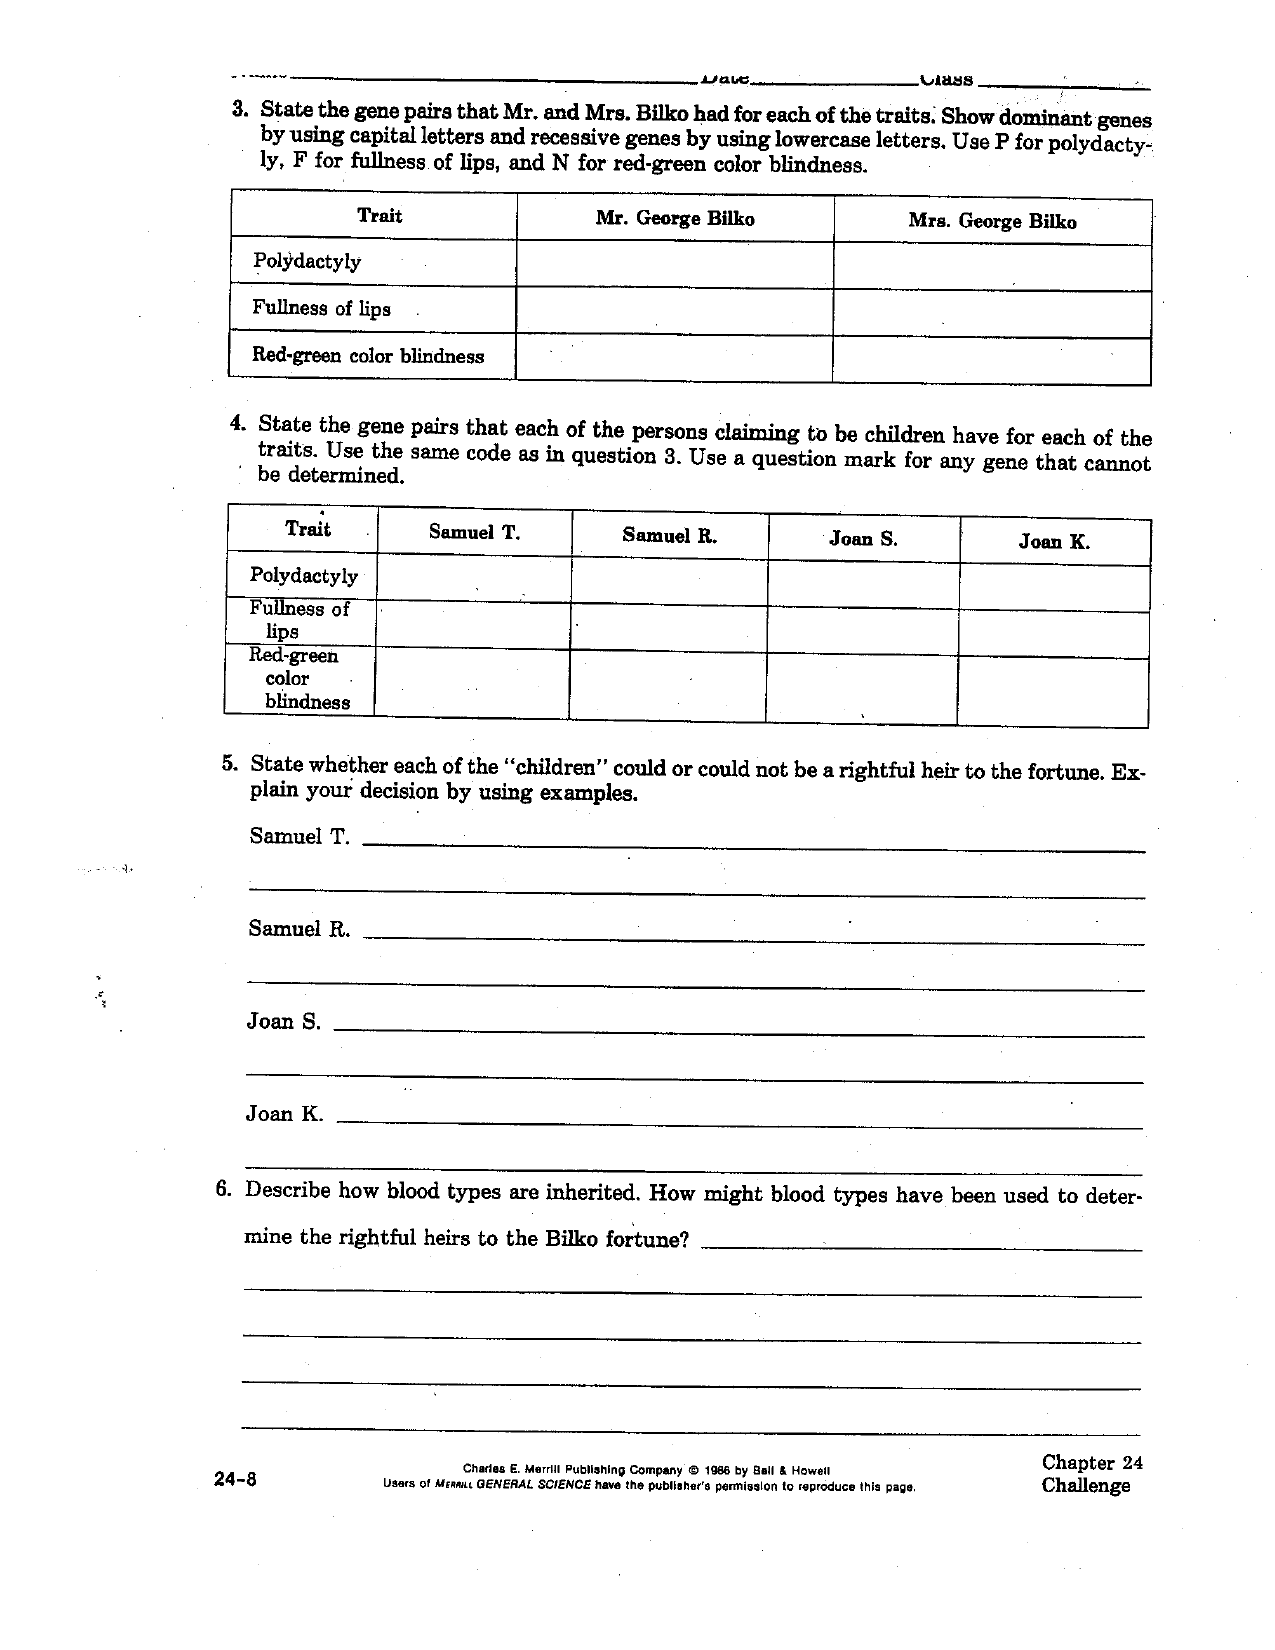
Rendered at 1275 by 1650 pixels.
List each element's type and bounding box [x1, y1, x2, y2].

picture [75, 75, 1264, 1576]
